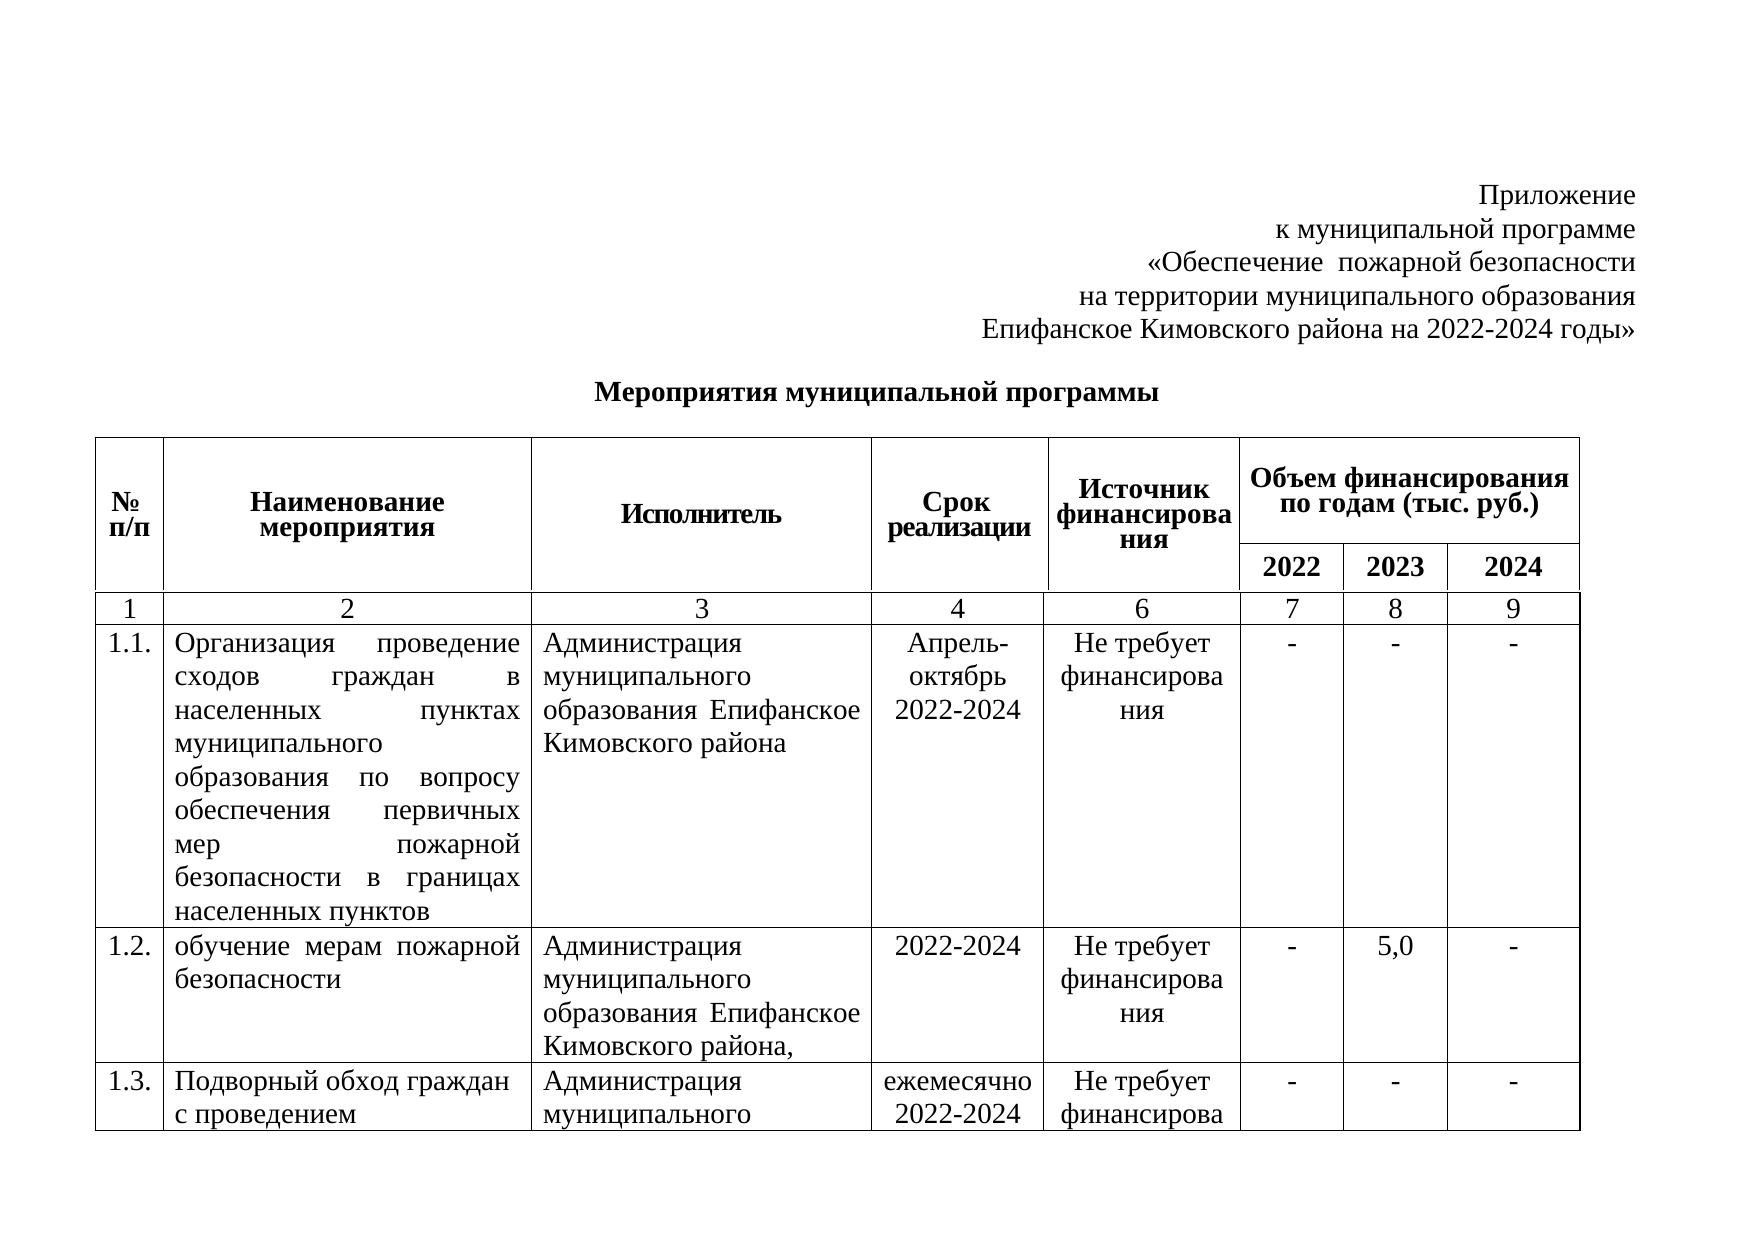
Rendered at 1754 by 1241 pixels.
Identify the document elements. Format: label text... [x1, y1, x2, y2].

table_cell 1.3. [96, 1063, 163, 1130]
table_cell - [1344, 625, 1447, 927]
table_cell 2024 [1448, 544, 1579, 590]
table_header 3 [532, 593, 871, 624]
table_cell 2023 [1344, 544, 1447, 590]
table_cell Апрель-октябрь 2022-2024 [872, 625, 1043, 927]
table_header Источник финансирования [1049, 438, 1239, 590]
table_header 2 [164, 593, 531, 624]
table_cell Организация проведение сходов граждан в населенных пунктах муниципального образования по вопросу обеспечения первичных мер пожарной безопасности в границах населенных пунктов [164, 625, 531, 927]
table_cell - [1344, 1063, 1447, 1130]
table_cell - [1241, 625, 1343, 927]
text Епифанское Кимовского района на 2022-2024 годы» [99, 311, 1636, 345]
table_cell обучение мерам пожарной безопасности [164, 928, 531, 1062]
table_cell - [1448, 625, 1579, 927]
table_header 9 [1448, 593, 1579, 624]
table_cell Не требует финансирования [1044, 1063, 1240, 1130]
text Приложение [99, 177, 1636, 211]
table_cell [532, 1063, 871, 1130]
table_header Объем финансирования по годам (тыс. руб.) [1240, 438, 1579, 542]
table_header 1 [96, 593, 163, 624]
table_cell - [1448, 928, 1579, 1062]
table_cell ежемесячно 2022-2024 [872, 1063, 1043, 1130]
text к муниципальной программе [99, 211, 1636, 244]
table_cell 5,0 [1344, 928, 1447, 1062]
table_cell - [1448, 1063, 1579, 1130]
table_header 6 [1044, 593, 1240, 624]
table_cell Не требует финансирования [1044, 928, 1240, 1062]
table_header 7 [1241, 593, 1343, 624]
text на территории муниципального образования [99, 278, 1636, 311]
table_header Наименование мероприятия [164, 438, 531, 590]
table_header Исполнитель [532, 438, 871, 590]
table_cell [164, 1063, 531, 1130]
table_header 8 [1344, 593, 1447, 624]
table_cell 2022 [1240, 544, 1343, 590]
table_cell 1.2. [96, 928, 163, 1062]
table_header Срок реализации [872, 438, 1048, 590]
table_cell - [1241, 1063, 1343, 1130]
table_cell - [1241, 928, 1343, 1062]
text «Обеспечение пожарной безопасности [99, 244, 1636, 278]
table_cell 1.1. [96, 625, 163, 927]
text Мероприятия муниципальной программы [118, 374, 1636, 408]
table_cell Не требует финансирования [1044, 625, 1240, 927]
table_header № п/п [96, 438, 163, 590]
table_cell Администрация муниципального образования Епифанское Кимовского района [532, 625, 871, 927]
table_cell 2022-2024 [872, 928, 1043, 1062]
table_cell Администрация муниципального образования Епифанское Кимовского района, [532, 928, 871, 1062]
table_header 4 [872, 593, 1043, 624]
